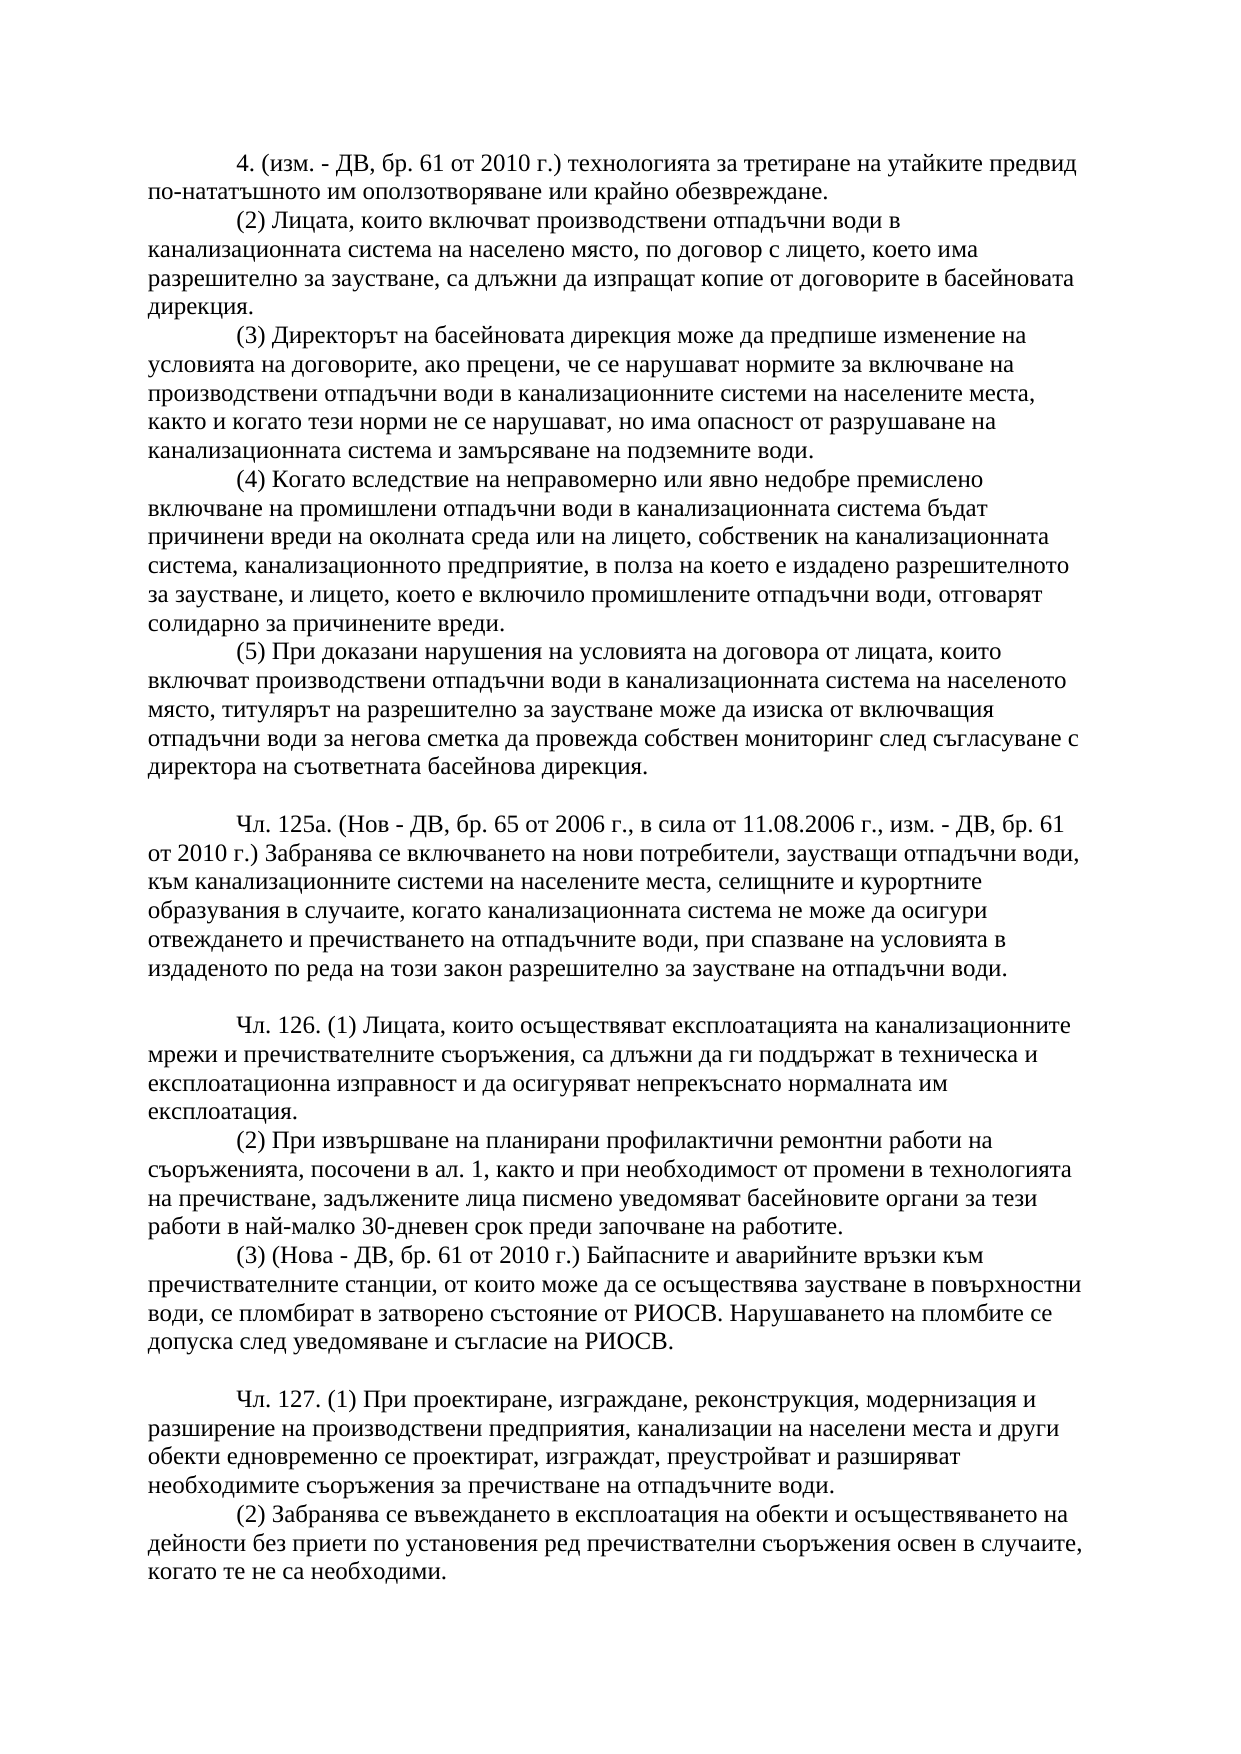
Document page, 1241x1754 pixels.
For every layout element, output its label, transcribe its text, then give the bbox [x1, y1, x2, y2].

text Чл. 127. (1) При проектиране, изграждане, реконструкция, модернизация и разширение на производствени предприятия, канализации на населени места и други обекти едновременно се проектират, изграждат, преустройват и разширяват необходимите съоръжения за пречистване на отпадъчните води. [148, 1384, 1093, 1499]
text 4. (изм. - ДВ, бр. 61 от 2010 г.) технологията за третиране на утайките предвид по-нататъшното им оползотворяване или крайно обезвреждане. [148, 148, 1093, 205]
text (3) (Нова - ДВ, бр. 61 от 2010 г.) Байпасните и аварийните връзки към пречиствателните станции, от които може да се осъществява заустване в повърхностни води, се пломбират в затворено състояние от РИОСВ. Нарушаването на пломбите се допуска след уведомяване и съгласие на РИОСВ. [148, 1240, 1093, 1355]
text (4) Когато вследствие на неправомерно или явно недобре премислено включване на промишлени отпадъчни води в канализационната система бъдат причинени вреди на околната среда или на лицето, собственик на канализационната система, канализационното предприятие, в полза на което е издадено разрешителното за заустване, и лицето, което е включило промишлените отпадъчни води, отговарят солидарно за причинените вреди. [148, 464, 1093, 636]
text (5) При доказани нарушения на условията на договора от лицата, които включват производствени отпадъчни води в канализационната система на населеното място, титулярът на разрешително за заустване може да изиска от включващия отпадъчни води за негова сметка да провежда собствен мониторинг след съгласуване с директора на съответната басейнова дирекция. [148, 636, 1093, 780]
text Чл. 125а. (Нов - ДВ, бр. 65 от 2006 г., в сила от 11.08.2006 г., изм. - ДВ, бр. 61 от 2010 г.) Забранява се включването на нови потребители, заустващи отпадъчни води, към канализационните системи на населените места, селищните и курортните образувания в случаите, когато канализационната система не може да осигури отвеждането и пречистването на отпадъчните води, при спазване на условията в издаденото по реда на този закон разрешително за заустване на отпадъчни води. [148, 809, 1093, 981]
text (3) Директорът на басейновата дирекция може да предпише изменение на условията на договорите, ако прецени, че се нарушават нормите за включване на производствени отпадъчни води в канализационните системи на населените места, както и когато тези норми не се нарушават, но има опасност от разрушаване на канализационната система и замърсяване на подземните води. [148, 320, 1093, 464]
text (2) При извършване на планирани профилактични ремонтни работи на съоръженията, посочени в ал. 1, както и при необходимост от промени в технологията на пречистване, задължените лица писмено уведомяват басейновите органи за тези работи в най-малко 30-дневен срок преди започване на работите. [148, 1125, 1093, 1240]
text (2) Лицата, които включват производствени отпадъчни води в канализационната система на населено място, по договор с лицето, което има разрешително за заустване, са длъжни да изпращат копие от договорите в басейновата дирекция. [148, 205, 1093, 320]
text (2) Забранява се въвеждането в експлоатация на обекти и осъществяването на дейности без приети по установения ред пречиствателни съоръжения освен в случаите, когато те не са необходими. [148, 1499, 1093, 1585]
text Чл. 126. (1) Лицата, които осъществяват експлоатацията на канализационните мрежи и пречиствателните съоръжения, са длъжни да ги поддържат в техническа и експлоатационна изправност и да осигуряват непрекъснато нормалната им експлоатация. [148, 1010, 1093, 1125]
